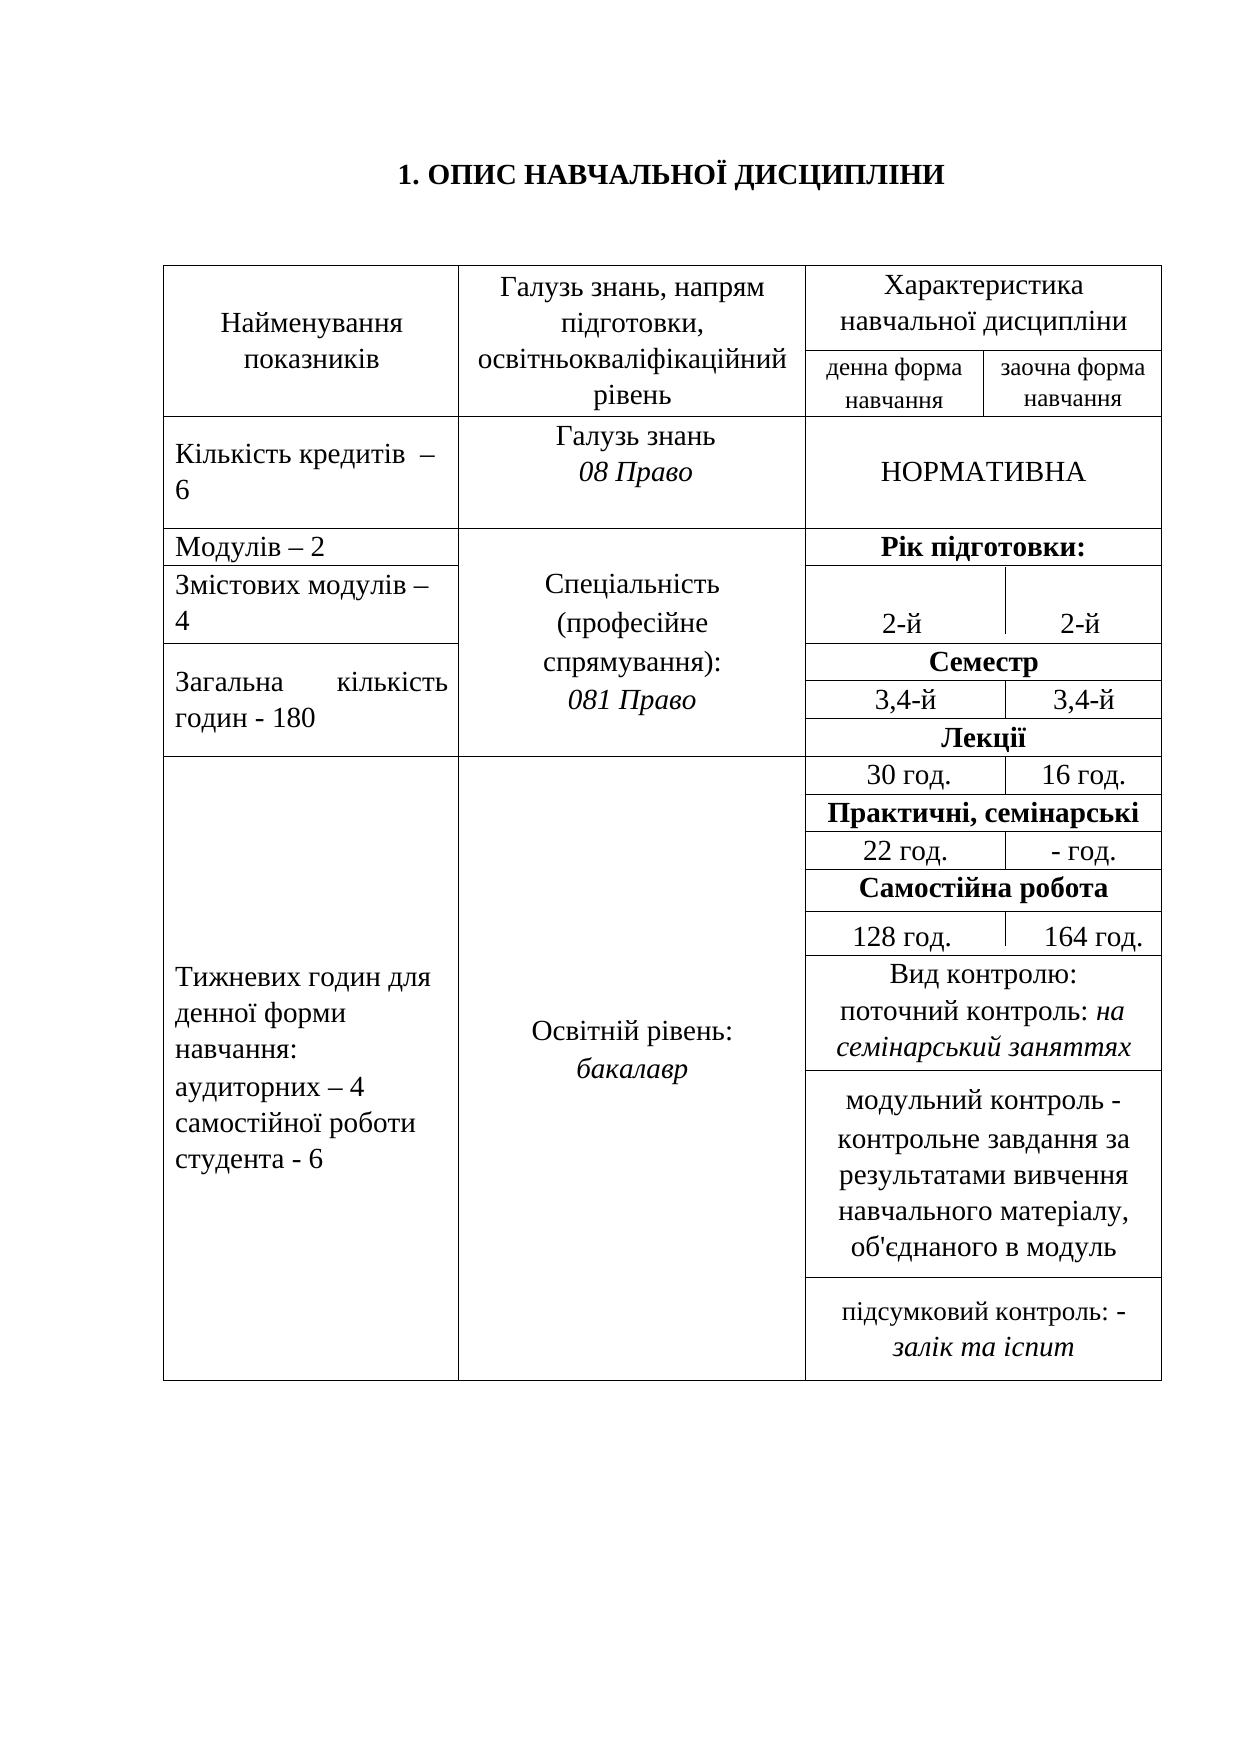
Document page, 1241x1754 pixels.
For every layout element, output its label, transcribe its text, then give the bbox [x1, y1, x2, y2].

table_cell 2-й 2-й [806, 566, 1161, 643]
table_header Галузь знань, напрям підготовки, освітньокваліфікаційний рівень [459, 266, 805, 416]
table_cell - год. [1006, 832, 1161, 869]
table_cell підсумковий контроль: - залік та іспит [806, 1278, 1161, 1379]
table_cell Рік підготовки: [806, 529, 1161, 565]
table_cell Самостійна робота [806, 870, 1161, 911]
table_cell Семестр [806, 644, 1161, 680]
table_cell денна форма навчання [806, 351, 983, 416]
table_cell Практичні, семінарські [806, 795, 1161, 831]
table_cell 22 год. [806, 832, 1005, 869]
table_cell Лекції [806, 719, 1161, 756]
table_cell модульний контроль - контрольне завдання за результатами вивчення навчального матеріалу, об'єднаного в модуль [806, 1071, 1161, 1277]
table_cell Модулів – 2 [164, 529, 458, 565]
table_cell Галузь знань 08 Право [459, 417, 805, 527]
table_header Характеристика навчальної дисципліни [806, 266, 1161, 350]
table_cell 128 год. 164 год. [806, 912, 1161, 955]
table_cell заочна форма навчання [984, 351, 1161, 416]
table_cell Спеціальність (професійне спрямування): 081 Право [459, 529, 805, 756]
table_cell 30 год. [806, 757, 1005, 793]
table_cell Вид контролю: поточний контроль: на семінарський заняттях [806, 956, 1161, 1069]
table_cell Змістових модулів – 4 [164, 566, 458, 643]
table_cell Кількість кредитів – 6 [164, 417, 458, 527]
table_cell Загальна кількість годин - 180 [164, 644, 458, 756]
table_cell 3,4-й [806, 681, 1005, 718]
table_cell 16 год. [1006, 757, 1161, 793]
table_header Найменування показників [164, 266, 458, 416]
subtitle 1. ОПИС НАВЧАЛЬНОЇ ДИСЦИПЛІНИ [148, 157, 945, 190]
table_cell Освітній рівень: бакалавр [459, 757, 805, 1379]
table_cell НОРМАТИВНА [806, 417, 1161, 527]
table_cell Тижневих годин для денної форми навчання: аудиторних – 4 самостійної роботи студента - 6 [164, 757, 458, 1379]
table_cell 3,4-й [1006, 681, 1161, 718]
